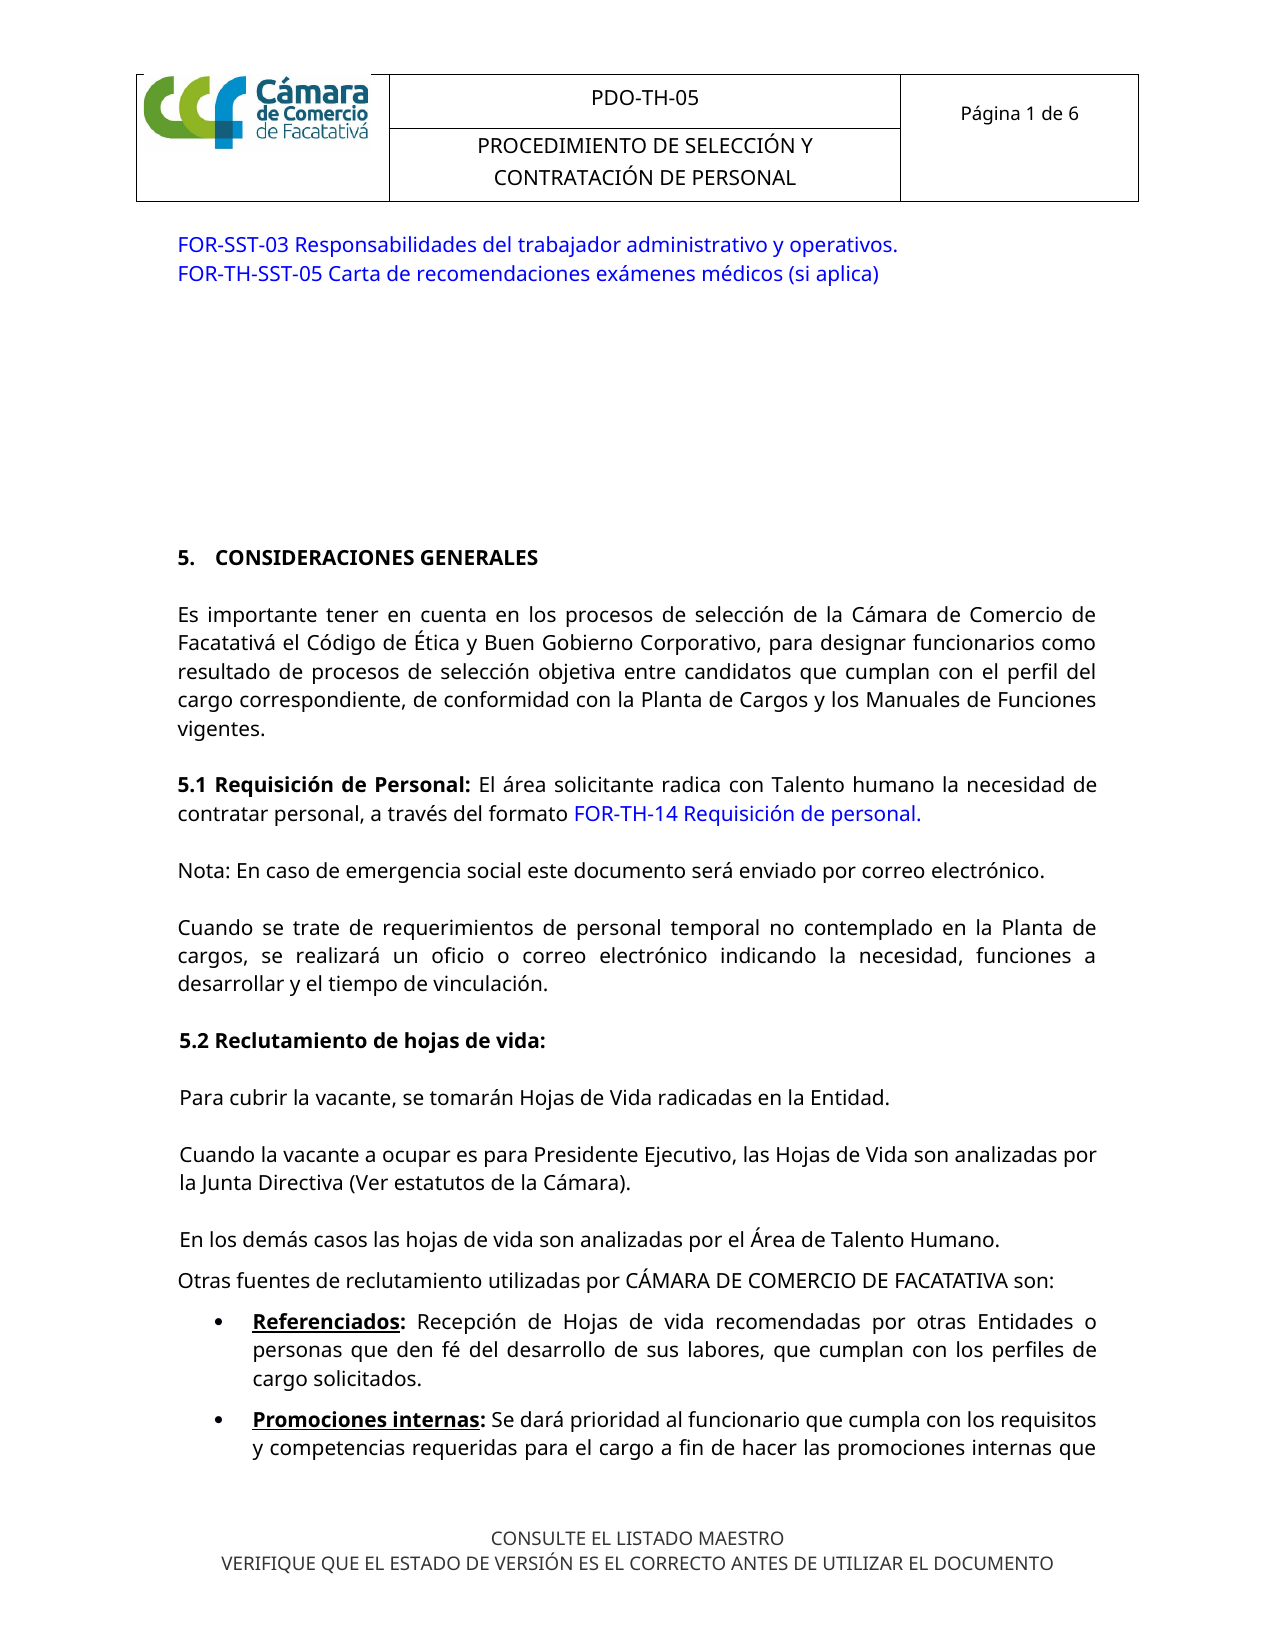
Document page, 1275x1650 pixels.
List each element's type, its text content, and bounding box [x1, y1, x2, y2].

list CONSIDERACIONES GENERALES [177, 543, 1098, 571]
text 5.1 Requisición de Personal: El área solicitante radica con Talento humano la necesidad de contratar personal, a través del formato FOR-TH-14 Requisición de personal. [177, 771, 1098, 827]
text Cuando la vacante a ocupar es para Presidente Ejecutivo, las Hojas de Vida son analizadas por la Junta Directiva (Ver estatutos de la Cámara). [179, 1140, 1098, 1197]
text En los demás casos las hojas de vida son analizadas por el Área de Talento Humano. [179, 1225, 1098, 1253]
text Cuando se trate de requerimientos de personal temporal no contemplado en la Planta de cargos, se realizará un oficio o correo electrónico indicando la necesidad, funciones a desarrollar y el tiempo de vinculación. [177, 913, 1098, 998]
text Para cubrir la vacante, se tomarán Hojas de Vida radicadas en la Entidad. [179, 1083, 1098, 1111]
picture [143, 74, 371, 152]
text Otras fuentes de reclutamiento utilizadas por CÁMARA DE COMERCIO DE FACATATIVA son: [177, 1266, 1098, 1294]
text Nota: En caso de emergencia social este documento será enviado por correo electrónico. [177, 856, 1098, 884]
text FOR-SST-03 Responsabilidades del trabajador administrativo y operativos. [177, 230, 1098, 259]
text FOR-TH-SST-05 Carta de recomendaciones exámenes médicos (si aplica) [177, 259, 1098, 287]
list Referenciados: Recepción de Hojas de vida recomendadas por otras Entidades o personas que den fé del desarrollo de sus labores, que cumplan con los perfiles de cargo solicitados. [215, 1307, 1098, 1392]
text Es importante tener en cuenta en los procesos de selección de la Cámara de Comercio de Facatativá el Código de Ética y Buen Gobierno Corporativo, para designar funcionarios como resultado de procesos de selección objetiva entre candidatos que cumplan con el perfil del cargo correspondiente, de conformidad con la Planta de Cargos y los Manuales de Funciones vigentes. [177, 600, 1098, 742]
text 5.2 Reclutamiento de hojas de vida: [179, 1026, 1098, 1055]
